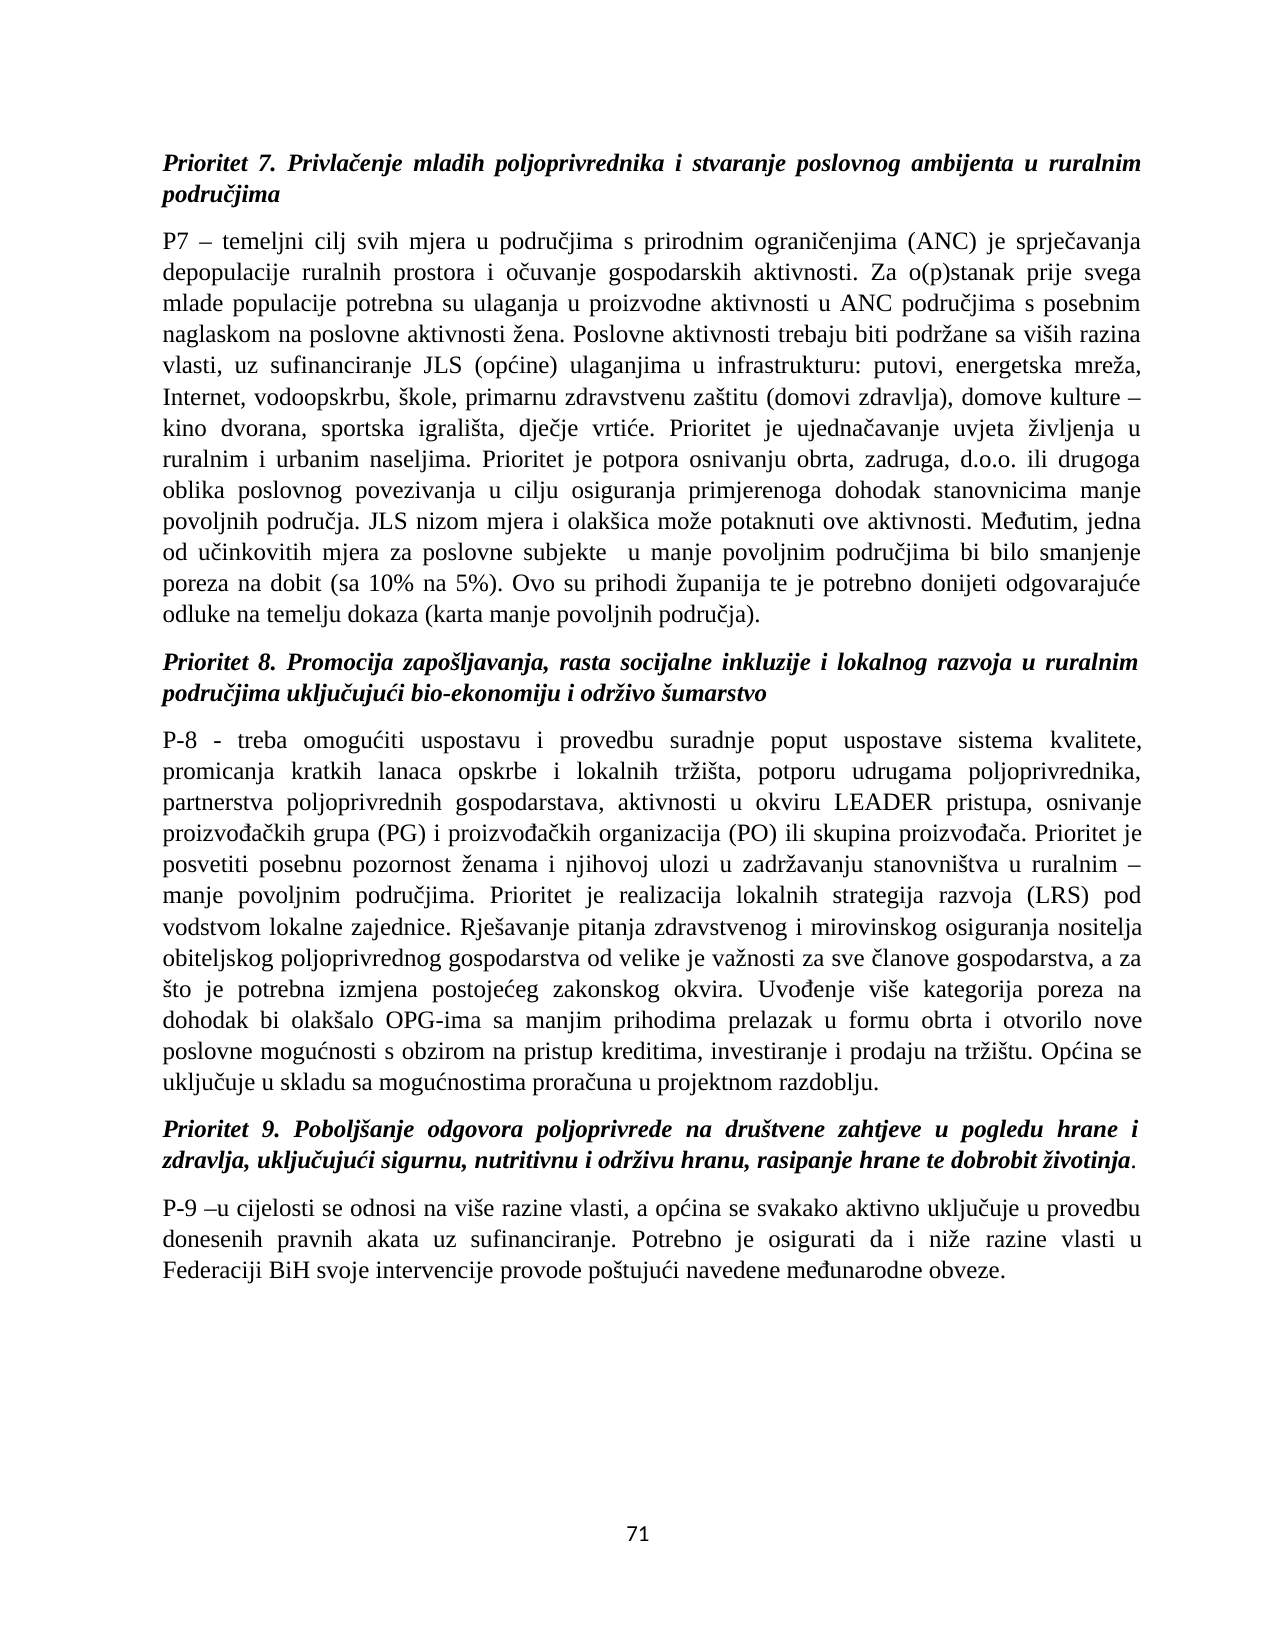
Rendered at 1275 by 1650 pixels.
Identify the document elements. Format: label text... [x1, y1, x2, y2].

text Prioritet 8. Promocija zapošljavanja, rasta socijalne inkluzije i lokalnog razvoja u ruralnim područjima uključujući bio-ekonomiju i održivo šumarstvo [162, 647, 1142, 706]
text P-9 –u cijelosti se odnosi na više razine vlasti, a općina se svakako aktivno uključuje u provedbu donesenih pravnih akata uz sufinanciranje. Potrebno je osigurati da i niže razine vlasti u Federaciji BiH svoje intervencije provode poštujući navedene međunarodne obveze. [162, 1193, 1142, 1284]
text Prioritet 7. Privlačenje mladih poljoprivrednika i stvaranje poslovnog ambijenta u ruralnim područjima [162, 148, 1142, 207]
text P-8 - treba omogućiti uspostavu i provedbu suradnje poput uspostave sistema kvalitete, promicanja kratkih lanaca opskrbe i lokalnih tržišta, potporu udrugama poljoprivrednika, partnerstva poljoprivrednih gospodarstava, aktivnosti u okviru LEADER pristupa, osnivanje proizvođačkih grupa (PG) i proizvođačkih organizacija (PO) ili skupina proizvođača. Prioritet je posvetiti posebnu pozornost ženama i njihovoj ulozi u zadržavanju stanovništva u ruralnim – manje povoljnim područjima. Prioritet je realizacija lokalnih strategija razvoja (LRS) pod vodstvom lokalne zajednice. Rješavanje pitanja zdravstvenog i mirovinskog osiguranja nositelja obiteljskog poljoprivrednog gospodarstva od velike je važnosti za sve članove gospodarstva, a za što je potrebna izmjena postojećeg zakonskog okvira. Uvođenje više kategorija poreza na dohodak bi olakšalo OPG-ima sa manjim prihodima prelazak u formu obrta i otvorilo nove poslovne mogućnosti s obzirom na pristup kreditima, investiranje i prodaju na tržištu. Općina se uključuje u skladu sa mogućnostima proračuna u projektnom razdoblju. [162, 725, 1142, 1096]
text P7 – temeljni cilj svih mjera u područjima s prirodnim ograničenjima (ANC) je sprječavanja depopulacije ruralnih prostora i očuvanje gospodarskih aktivnosti. Za o(p)stanak prije svega mlade populacije potrebna su ulaganja u proizvodne aktivnosti u ANC područjima s posebnim naglaskom na poslovne aktivnosti žena. Poslovne aktivnosti trebaju biti podržane sa viših razina vlasti, uz sufinanciranje JLS (općine) ulaganjima u infrastrukturu: putovi, energetska mreža, Internet, vodoopskrbu, škole, primarnu zdravstvenu zaštitu (domovi zdravlja), domove kulture – kino dvorana, sportska igrališta, dječje vrtiće. Prioritet je ujednačavanje uvjeta življenja u ruralnim i urbanim naseljima. Prioritet je potpora osnivanju obrta, zadruga, d.o.o. ili drugoga oblika poslovnog povezivanja u cilju osiguranja primjerenoga dohodak stanovnicima manje povoljnih područja. JLS nizom mjera i olakšica može potaknuti ove aktivnosti. Međutim, jedna od učinkovitih mjera za poslovne subjekte u manje povoljnim područjima bi bilo smanjenje poreza na dobit (sa 10% na 5%). Ovo su prihodi županija te je potrebno donijeti odgovarajuće odluke na temelju dokaza (karta manje povoljnih područja). [162, 226, 1142, 628]
text Prioritet 9. Poboljšanje odgovora poljoprivrede na društvene zahtjeve u pogledu hrane i zdravlja, uključujući sigurnu, nutritivnu i održivu hranu, rasipanje hrane te dobrobit životinja. [162, 1114, 1142, 1174]
